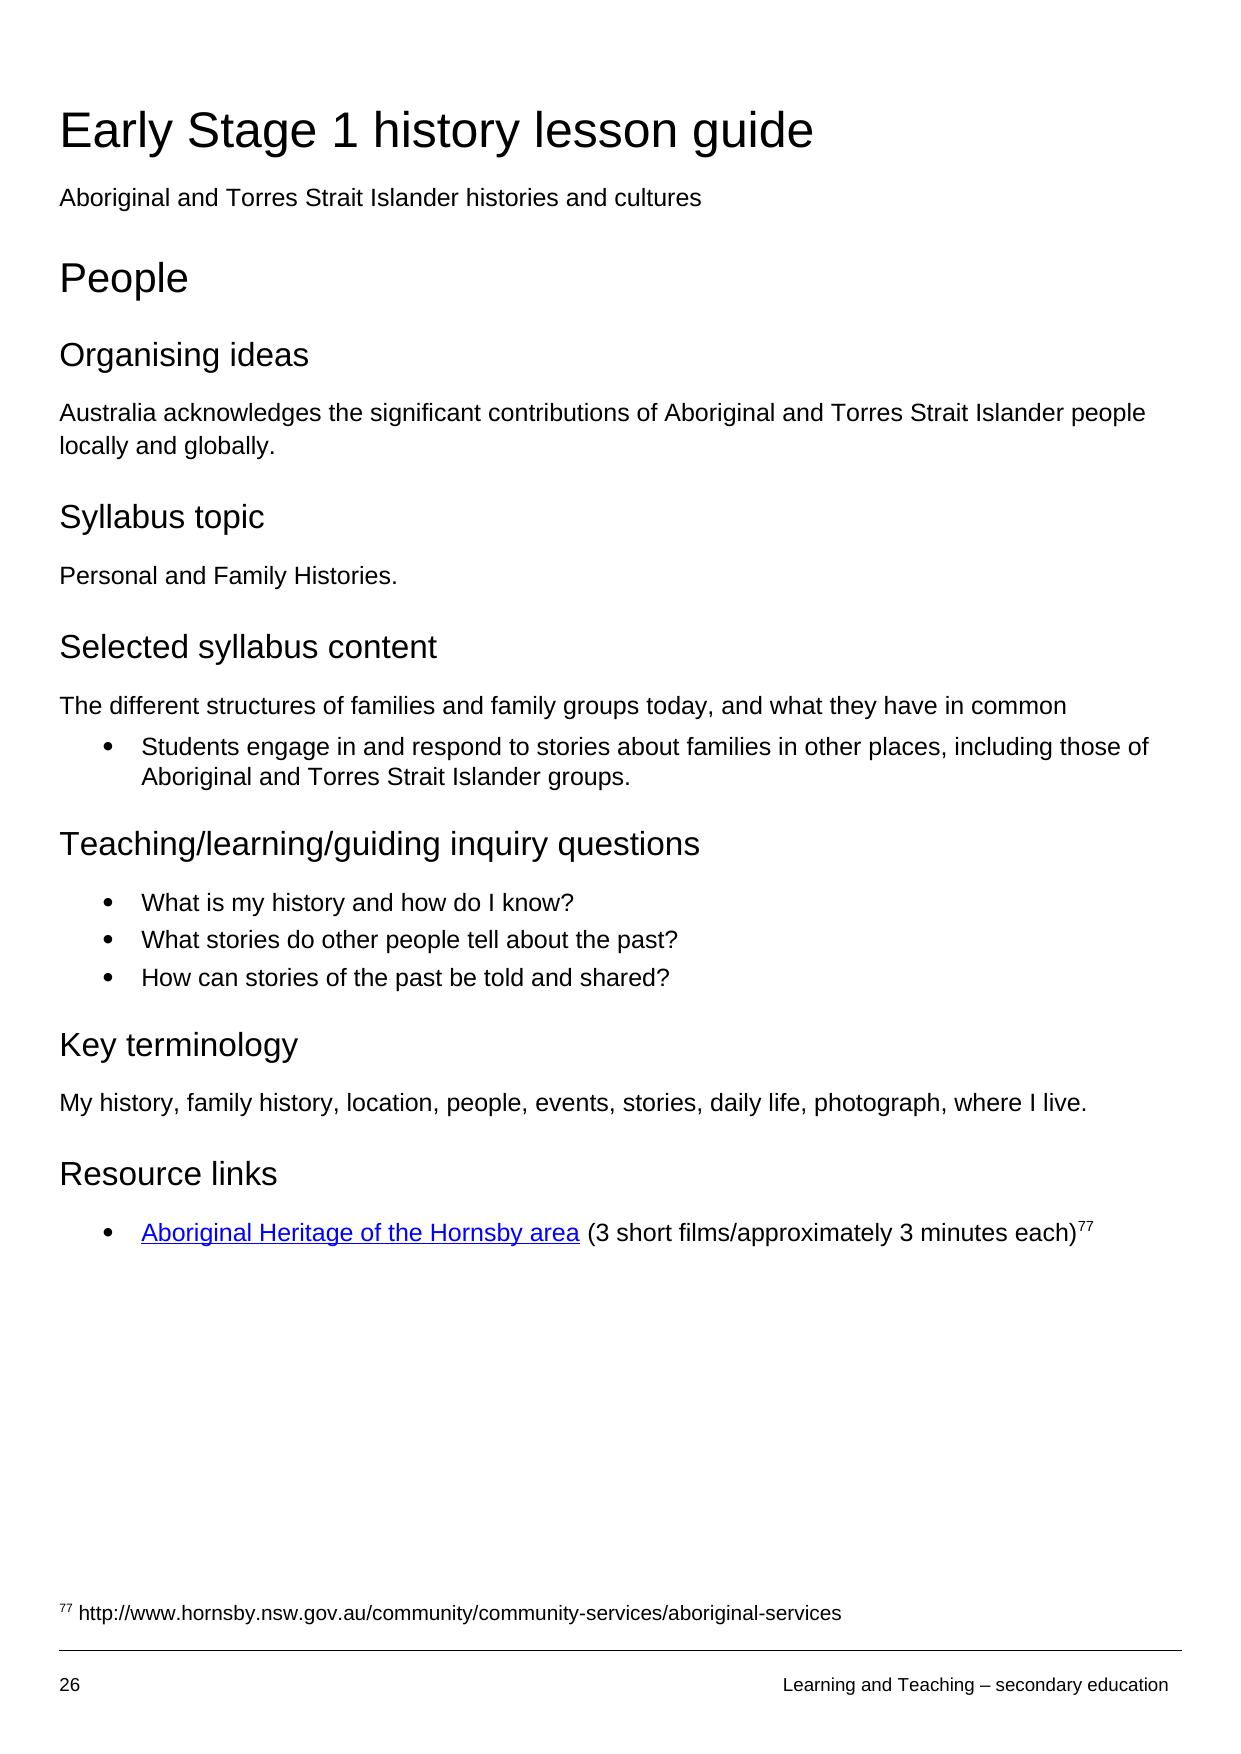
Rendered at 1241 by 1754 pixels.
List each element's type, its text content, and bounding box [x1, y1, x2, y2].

subtitle Syllabus topic [59, 497, 1181, 536]
list How can stories of the past be told and shared? [103, 962, 1181, 991]
subtitle Early Stage 1 history lesson guide [59, 100, 1181, 158]
subtitle Selected syllabus content [59, 627, 1181, 666]
subtitle Organising ideas [59, 335, 1181, 373]
list What is my history and how do I know? [103, 887, 1181, 916]
subtitle Key terminology [59, 1025, 1181, 1063]
subtitle Resource links [59, 1154, 1181, 1193]
text Australia acknowledges the significant contributions of Aboriginal and Torres Strait Islander people locally and globally. [59, 398, 1181, 460]
text Aboriginal and Torres Strait Islander histories and cultures [59, 183, 1181, 212]
text Personal and Family Histories. [59, 561, 1181, 590]
list Students engage in and respond to stories about families in other places, including those of Aboriginal and Torres Strait Islander groups. [103, 732, 1181, 790]
subtitle Teaching/learning/guiding inquiry questions [59, 824, 1181, 862]
text My history, family history, location, people, events, stories, daily life, photograph, where I live. [59, 1088, 1181, 1117]
list What stories do other people tell about the past? [103, 925, 1181, 954]
text The different structures of families and family groups today, and what they have in common [59, 691, 1181, 719]
list Aboriginal Heritage of the Hornsby area (3 short films/approximately 3 minutes each) [103, 1218, 1181, 1247]
subtitle People [59, 253, 1181, 301]
